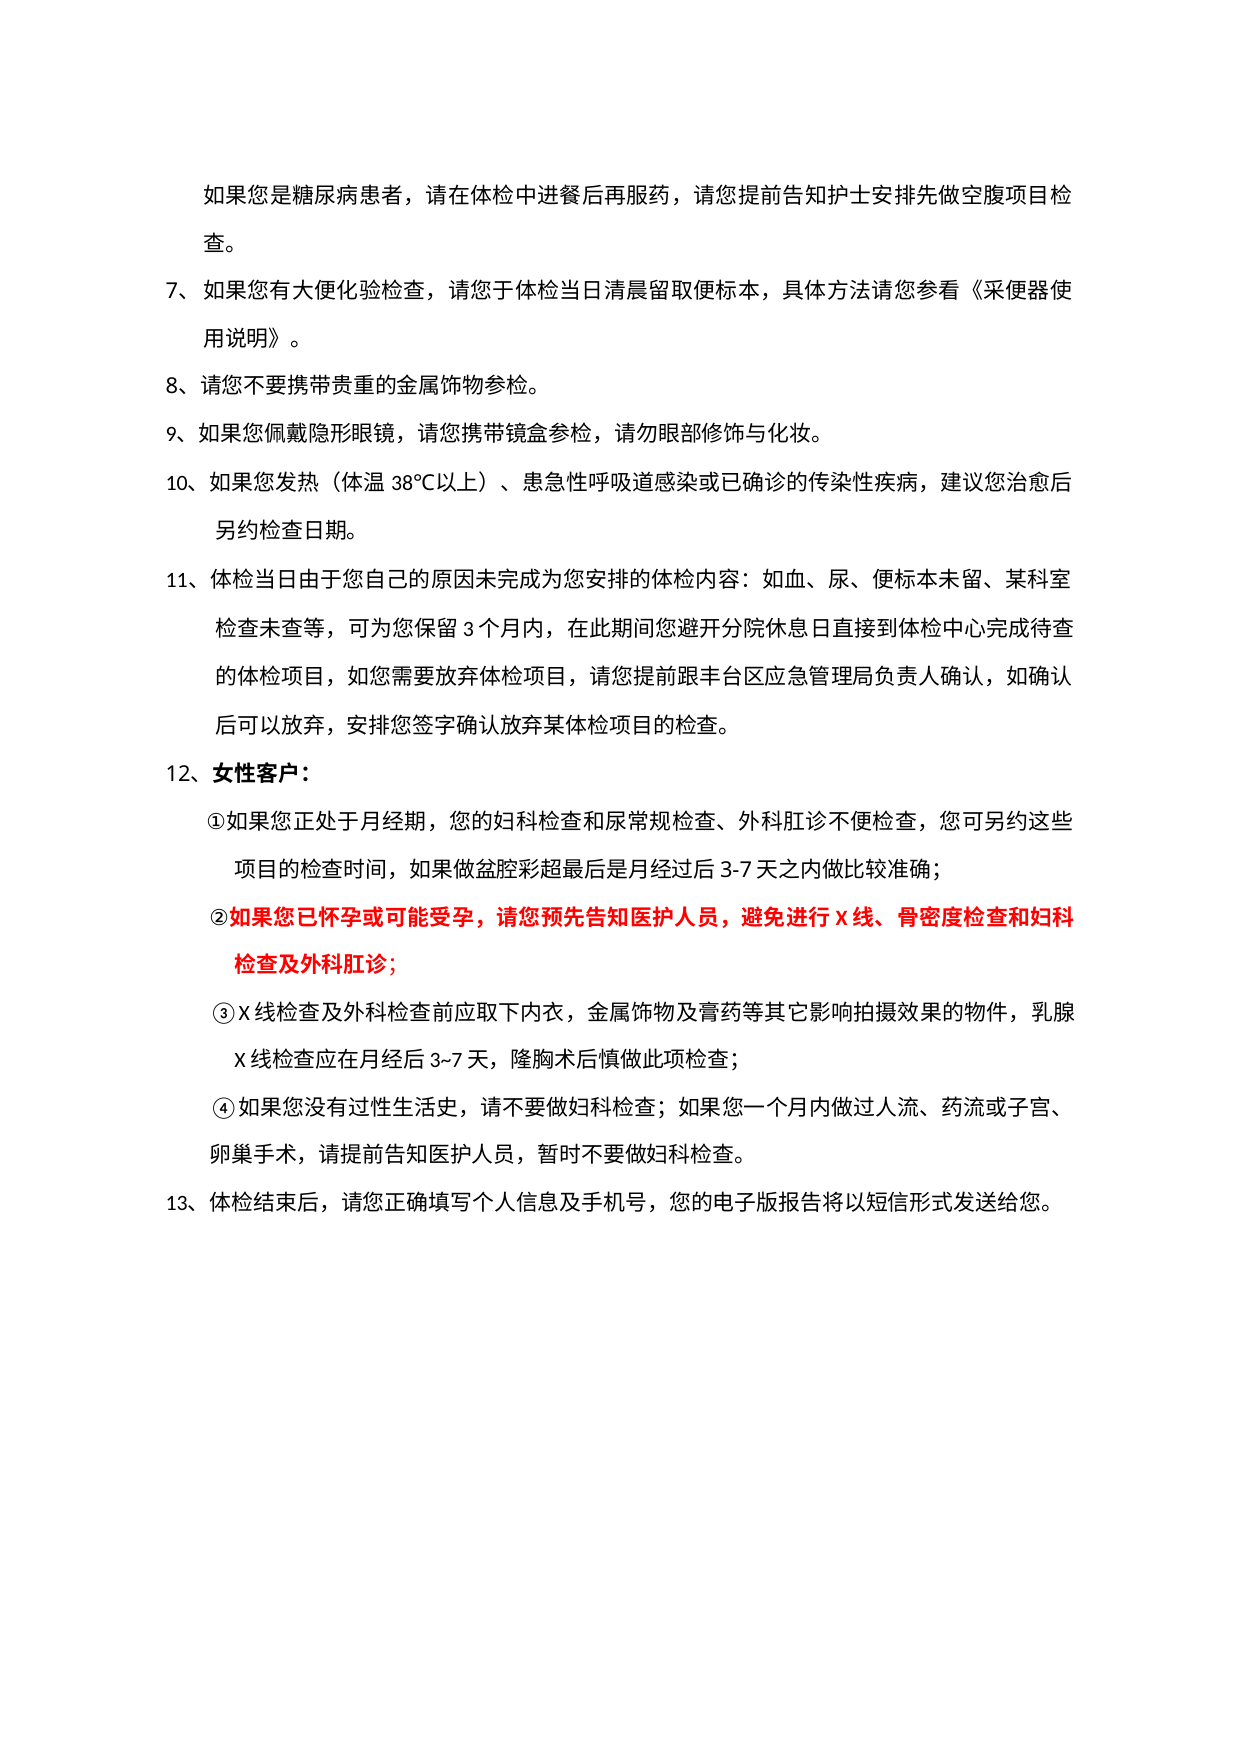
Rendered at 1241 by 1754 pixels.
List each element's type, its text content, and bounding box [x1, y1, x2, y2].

text 8、请您不要携带贵重的金属饰物参检。 [165, 368, 1075, 400]
text 13、体检结束后，请您正确填写个人信息及手机号，您的电子版报告将以短信形式发送给您。 [165, 1184, 1075, 1217]
text 10、如果您发热（体温38℃以上）、患急性呼吸道感染或已确诊的传染性疾病，建议您治愈后另约检查日期。 [165, 464, 1075, 546]
text ④如果您没有过性生活史，请不要做妇科检查；如果您一个月内做过人流、药流或子宫、卵巢手术，请提前告知医护人员，暂时不要做妇科检查。 [209, 1089, 1075, 1169]
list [165, 178, 1075, 257]
text 11、体检当日由于您自己的原因未完成为您安排的体检内容：如血、尿、便标本未留、某科室检查未查等，可为您保留3个月内，在此期间您避开分院休息日直接到体检中心完成待查的体检项目，如您需要放弃体检项目，请您提前跟丰台区应急管理局负责人确认，如确认后可以放弃，安排您签字确认放弃某体检项目的检查。 [165, 561, 1075, 740]
text ①如果您正处于月经期，您的妇科检查和尿常规检查、外科肛诊不便检查，您可另约这些项目的检查时间，如果做盆腔彩超最后是月经过后3-7天之内做比较准确； [206, 804, 1075, 884]
text 12、女性客户： [165, 756, 1075, 788]
text 9、如果您佩戴隐形眼镜，请您携带镜盒参检，请勿眼部修饰与化妆。 [165, 416, 1075, 448]
text ③X线检查及外科检查前应取下内衣，金属饰物及膏药等其它影响拍摄效果的物件，乳腺X线检查应在月经后3~7天，隆胸术后慎做此项检查； [209, 994, 1075, 1074]
text ②如果您已怀孕或可能受孕，请您预先告知医护人员，避免进行X线、骨密度检查和妇科检查及外科肛诊； [209, 899, 1075, 979]
list 如果您有大便化验检查，请您于体检当日清晨留取便标本，具体方法请您参看《采便器使用说明》。 [165, 273, 1075, 352]
